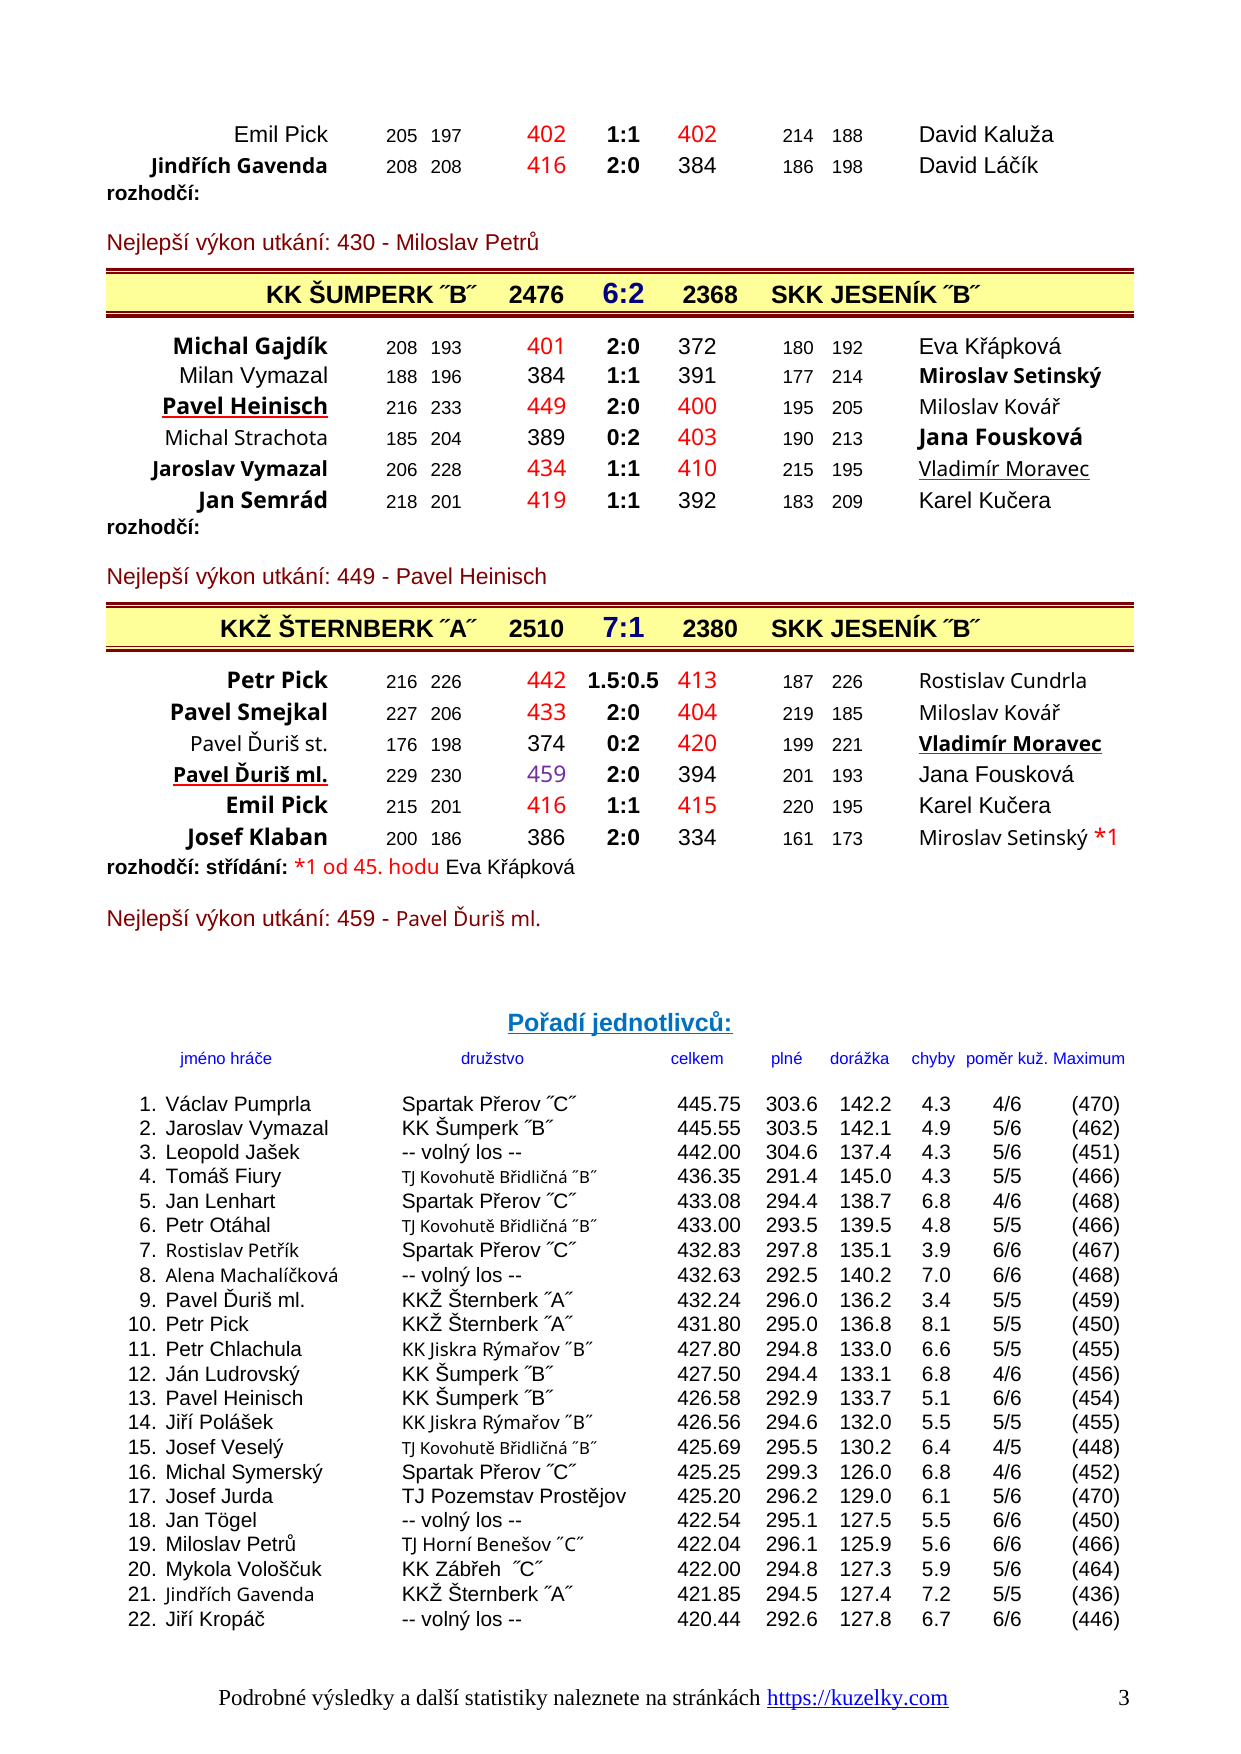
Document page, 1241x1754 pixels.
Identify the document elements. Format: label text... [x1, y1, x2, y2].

text 18. Jan Tögel -- volný los -- 422.54 295.1 127.5 5.5 6/6 (450) [106, 1507, 1134, 1531]
text Nejlepší výkon utkání: 459 - Pavel Ďuriš ml. [106, 904, 1134, 933]
text Petr Pick 216 226 442 1.5:0.5 413 187 226 Rostislav Cundrla [106, 664, 1134, 696]
text Nejlepší výkon utkání: 449 - Pavel Heinisch [106, 563, 1134, 589]
text 14. Jiří Polášek KK Jiskra Rýmařov ˝B˝ 426.56 294.6 132.0 5.5 5/5 (455) [106, 1409, 1134, 1435]
text 15. Josef Veselý TJ Kovohutě Břidličná ˝B˝ 425.69 295.5 130.2 6.4 4/5 (448) [106, 1435, 1134, 1459]
text Milan Vymazal 188 196 384 1:1 391 177 214 Miroslav Setinský [106, 361, 1134, 390]
text 6. Petr Otáhal TJ Kovohutě Břidličná ˝B˝ 433.00 293.5 139.5 4.8 5/5 (466) [106, 1213, 1134, 1237]
text 21. Jindřích Gavenda KKŽ Šternberk ˝A˝ 421.85 294.5 127.4 7.2 5/5 (436) [106, 1581, 1134, 1606]
text 7. Rostislav Petřík Spartak Přerov ˝C˝ 432.83 297.8 135.1 3.9 6/6 (467) [106, 1237, 1134, 1263]
text 11. Petr Chlachula KK Jiskra Rýmařov ˝B˝ 427.80 294.8 133.0 6.6 5/5 (455) [106, 1336, 1134, 1362]
text jméno hráče družstvo celkem plné dorážka chyby poměr kuž. Maximum [106, 1049, 1134, 1068]
text Josef Klaban 200 186 386 2:0 334 161 173 Miroslav Setinský *1 [106, 821, 1134, 852]
text 16. Michal Symerský Spartak Přerov ˝C˝ 425.25 299.3 126.0 6.8 4/6 (452) [106, 1459, 1134, 1483]
text Emil Pick 215 201 416 1:1 415 220 195 Karel Kučera [106, 789, 1134, 821]
text Nejlepší výkon utkání: 430 - Miloslav Petrů [106, 228, 1134, 255]
text Michal Strachota 185 204 389 0:2 403 190 213 Jana Fousková [106, 421, 1134, 452]
text Pavel Smejkal 227 206 433 2:0 404 219 185 Miloslav Kovář [106, 696, 1134, 727]
text 22. Jiří Kropáč -- volný los -- 420.44 292.6 127.8 6.7 6/6 (446) [106, 1606, 1134, 1630]
text 8. Alena Machalíčková -- volný los -- 432.63 292.5 140.2 7.0 6/6 (468) [106, 1263, 1134, 1288]
text Pavel Ďuriš ml. 229 230 459 2:0 394 201 193 Jana Fousková [106, 758, 1134, 789]
text Jan Semrád 218 201 419 1:1 392 183 209 Karel Kučera [106, 483, 1134, 515]
text Jindřích Gavenda 208 208 416 2:0 384 186 198 David Láčík [106, 149, 1134, 181]
text 10. Petr Pick KKŽ Šternberk ˝A˝ 431.80 295.0 136.8 8.1 5/5 (450) [106, 1312, 1134, 1336]
text 9. Pavel Ďuriš ml. KKŽ Šternberk ˝A˝ 432.24 296.0 136.2 3.4 5/5 (459) [106, 1288, 1134, 1312]
text Michal Gajdík 208 193 401 2:0 372 180 192 Eva Křápková [106, 330, 1134, 361]
text 3. Leopold Jašek -- volný los -- 442.00 304.6 137.4 4.3 5/6 (451) [106, 1140, 1134, 1164]
text 1. Václav Pumprla Spartak Přerov ˝C˝ 445.75 303.6 142.2 4.3 4/6 (470) [106, 1092, 1134, 1116]
text 17. Josef Jurda TJ Pozemstav Prostějov 425.20 296.2 129.0 6.1 5/6 (470) [106, 1483, 1134, 1507]
text Pořadí jednotlivců: [94, 1008, 1145, 1037]
text Pavel Ďuriš st. 176 198 374 0:2 420 199 221 Vladimír Moravec [106, 727, 1134, 758]
text 12. Ján Ludrovský KK Šumperk ˝B˝ 427.50 294.4 133.1 6.8 4/6 (456) [106, 1362, 1134, 1386]
text Jaroslav Vymazal 206 228 434 1:1 410 215 195 Vladimír Moravec [106, 452, 1134, 483]
text rozhodčí: [106, 181, 1134, 204]
text 5. Jan Lenhart Spartak Přerov ˝C˝ 433.08 294.4 138.7 6.8 4/6 (468) [106, 1189, 1134, 1213]
text 20. Mykola Vološčuk KK Zábřeh ˝C˝ 422.00 294.8 127.3 5.9 5/6 (464) [106, 1557, 1134, 1581]
text rozhodčí: [106, 515, 1134, 539]
text 2. Jaroslav Vymazal KK Šumperk ˝B˝ 445.55 303.5 142.1 4.9 5/6 (462) [106, 1116, 1134, 1140]
text Pavel Heinisch 216 233 449 2:0 400 195 205 Miloslav Kovář [106, 390, 1134, 421]
text 19. Miloslav Petrů TJ Horní Benešov ˝C˝ 422.04 296.1 125.9 5.6 6/6 (466) [106, 1531, 1134, 1557]
text rozhodčí: střídání: *1 od 45. hodu Eva Křápková [106, 852, 1134, 880]
text KKŽ Šternberk ˝A˝ 2510 7:1 2380 SKK Jeseník ˝B˝ [106, 608, 1134, 646]
text 4. Tomáš Fiury TJ Kovohutě Břidličná ˝B˝ 436.35 291.4 145.0 4.3 5/5 (466) [106, 1164, 1134, 1189]
text 13. Pavel Heinisch KK Šumperk ˝B˝ 426.58 292.9 133.7 5.1 6/6 (454) [106, 1386, 1134, 1409]
text Emil Pick 205 197 402 1:1 402 214 188 David Kaluža [106, 118, 1134, 149]
text KK Šumperk ˝B˝ 2476 6:2 2368 SKK Jeseník ˝B˝ [106, 274, 1134, 311]
